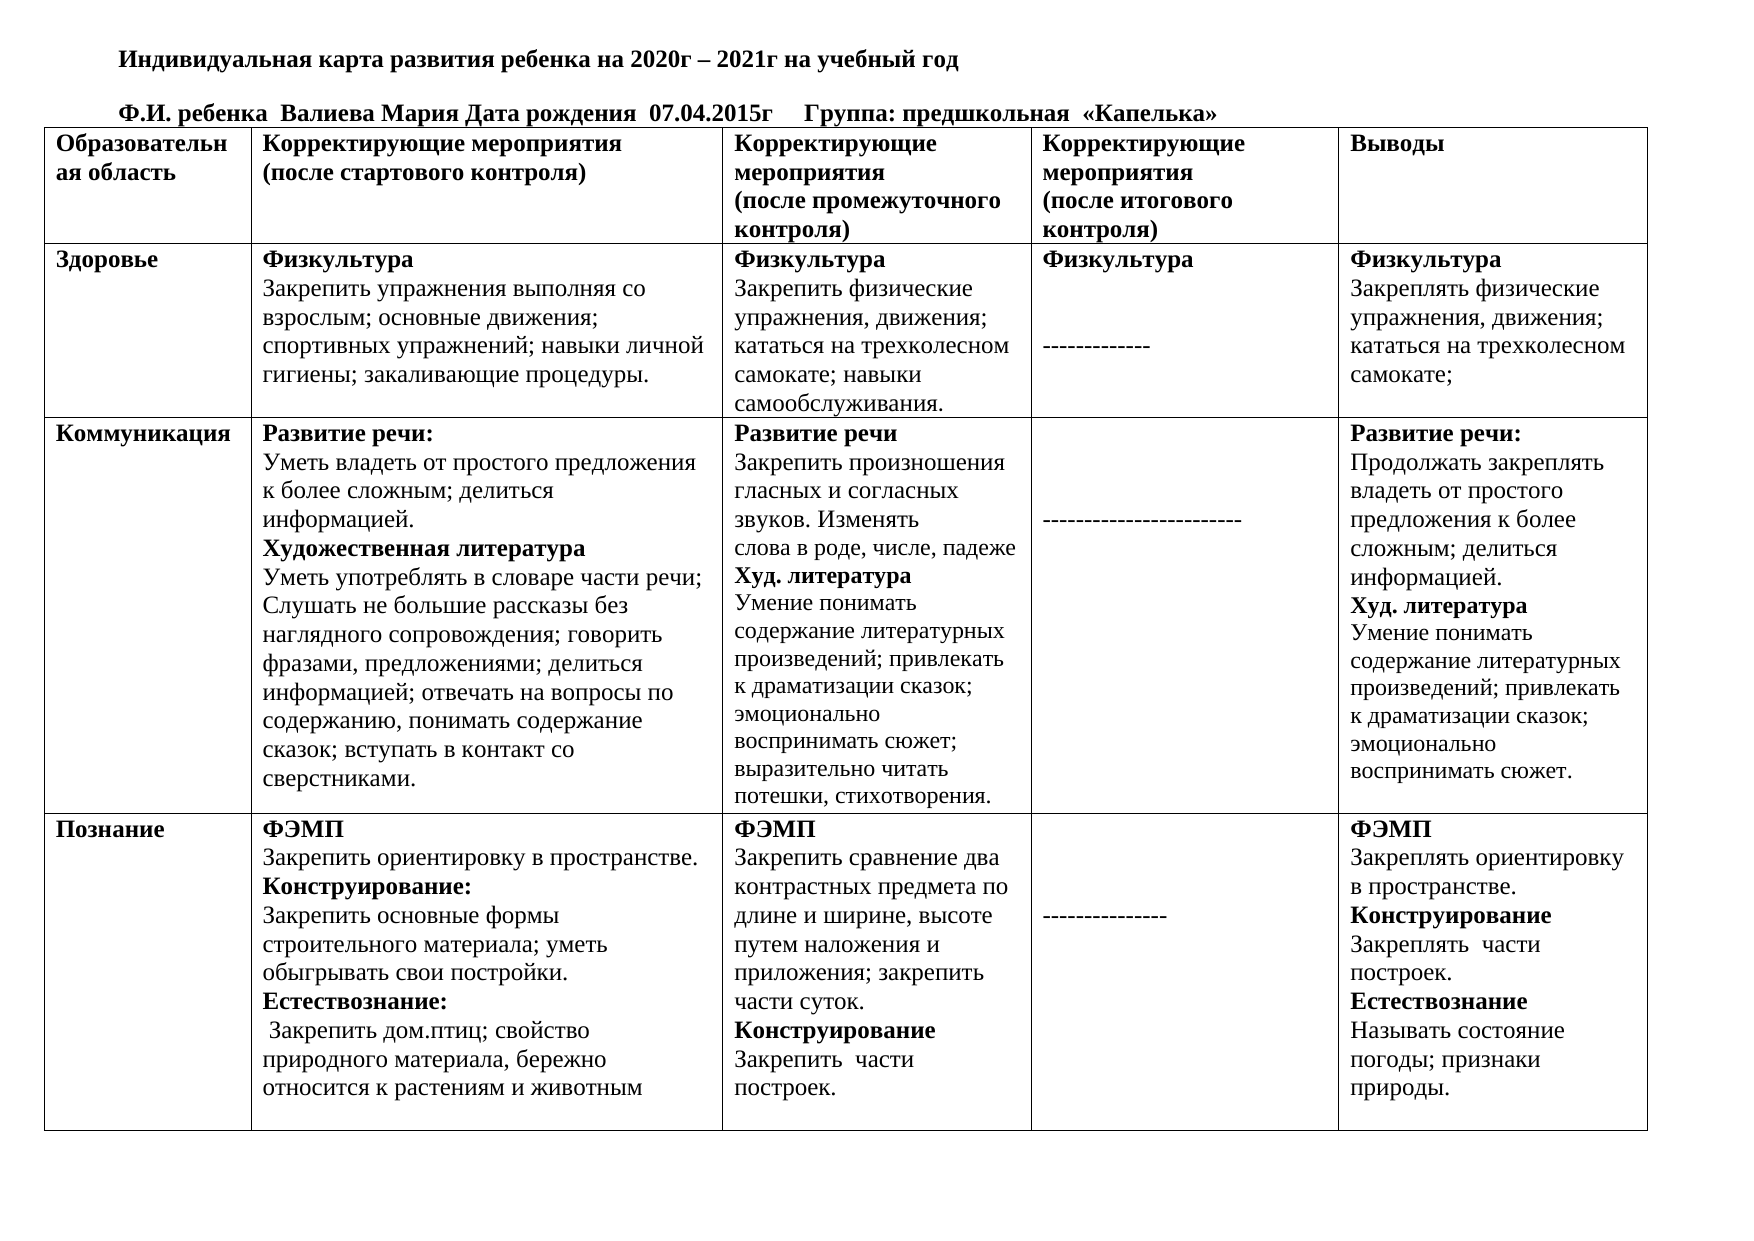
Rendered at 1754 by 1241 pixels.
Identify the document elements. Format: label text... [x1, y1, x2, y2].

table_header Корректирующие мероприятия (после итогового контроля) [1032, 128, 1338, 243]
table_cell Познание [45, 814, 251, 1130]
table_cell Развитие речи: Продолжать закреплять владеть от простого предложения к более сложным; делиться информацией. Худ. литература Умение понимать содержание литературных произведений; привлекать к драматизации сказок; эмоционально воспринимать сюжет. [1339, 418, 1647, 813]
text Ф.И. ребенка Валиева Мария Дата рождения 07.04.2015г Группа: предшкольная «Капелька» [118, 98, 1636, 127]
table_cell Здоровье [45, 244, 251, 417]
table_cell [1339, 814, 1647, 1130]
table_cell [723, 814, 1031, 1130]
text Индивидуальная карта развития ребенка на 2020г – 2021г на учебный год [118, 44, 1636, 73]
table_header Корректирующие мероприятия (после промежуточного контроля) [723, 128, 1031, 243]
table_header Образовательная область [45, 128, 251, 243]
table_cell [252, 814, 722, 1130]
table_cell Физкультура ------------- [1032, 244, 1338, 417]
table_cell ------------------------ [1032, 418, 1338, 813]
table_cell Физкультура Закреплять физические упражнения, движения; кататься на трехколесном самокате; [1339, 244, 1647, 417]
table_cell Развитие речи: Уметь владеть от простого предложения к более сложным; делиться информацией. Художественная литература Уметь употреблять в словаре части речи; Слушать не большие рассказы без наглядного сопровождения; говорить фразами, предложениями; делиться информацией; отвечать на вопросы по содержанию, понимать содержание сказок; вступать в контакт со сверстниками. [252, 418, 722, 813]
table_header Выводы [1339, 128, 1647, 243]
table_cell Физкультура Закрепить физические упражнения, движения; кататься на трехколесном самокате; навыки самообслуживания. [723, 244, 1031, 417]
table_cell Развитие речи Закрепить произношения гласных и согласных звуков. Изменять слова в роде, числе, падеже Худ. литература Умение понимать содержание литературных произведений; привлекать к драматизации сказок; эмоционально воспринимать сюжет; выразительно читать потешки, стихотворения. [723, 418, 1031, 813]
table_cell Коммуникация [45, 418, 251, 813]
table_cell --------------- [1032, 814, 1338, 1130]
table_cell Физкультура Закрепить упражнения выполняя со взрослым; основные движения; спортивных упражнений; навыки личной гигиены; закаливающие процедуры. [252, 244, 722, 417]
table_header Корректирующие мероприятия (после стартового контроля) [252, 128, 722, 243]
